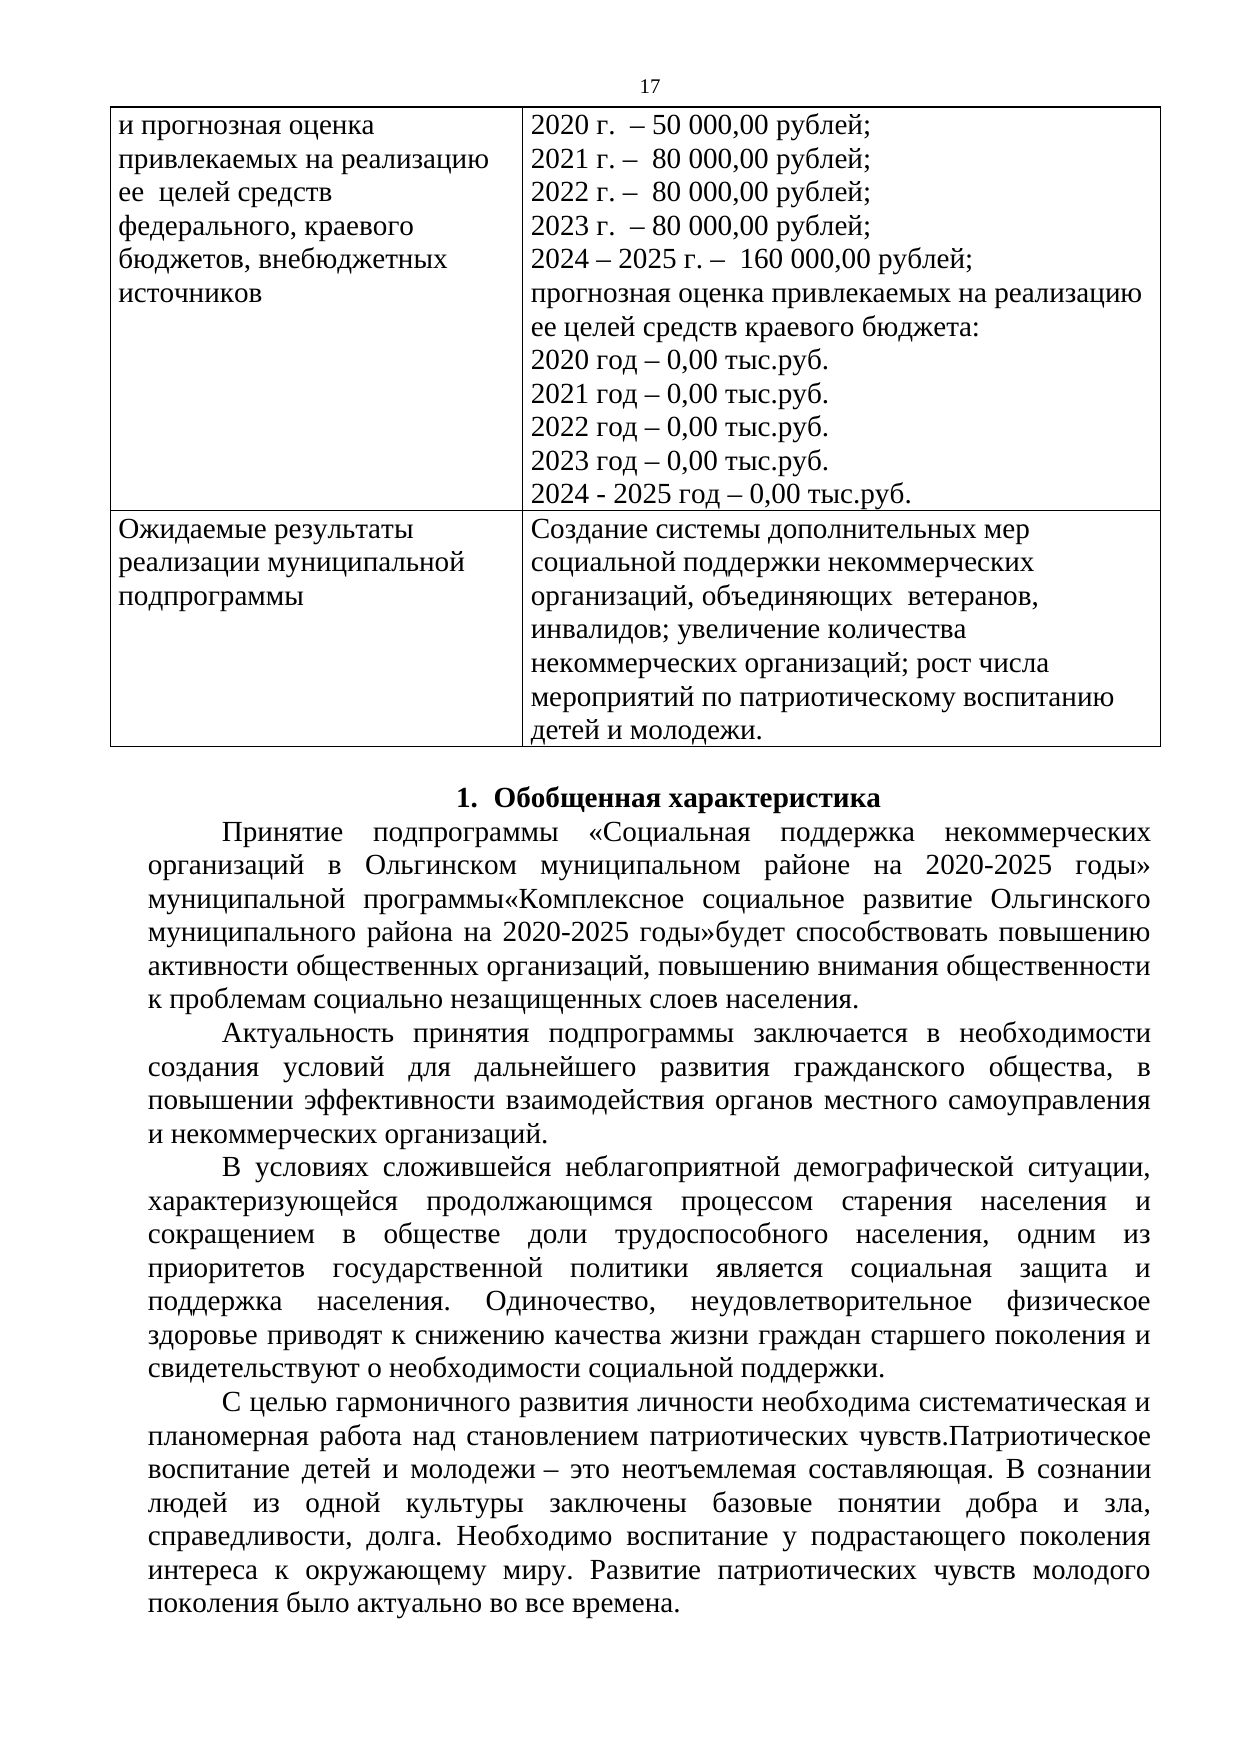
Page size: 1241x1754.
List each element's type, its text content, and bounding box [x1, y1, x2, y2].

table_cell Создание системы дополнительных мер социальной поддержки некоммерческих организаций, объединяющих ветеранов, инвалидов; увеличение количества некоммерческих организаций; рост числа мероприятий по патриотическому воспитанию детей и молодежи. [523, 511, 1160, 746]
text С целью гармоничного развития личности необходима систематическая и планомерная работа над становлением патриотических чувств.Патриотическое воспитание детей и молодежи – это неотъемлемая составляющая. В сознании людей из одной культуры заключены базовые понятии добра и зла, справедливости, долга. Необходимо воспитание у подрастающего поколения интереса к окружающему миру. Развитие патриотических чувств молодого поколения было актуально во все времена. [148, 1384, 1152, 1619]
list Обобщенная характеристика [185, 780, 1152, 814]
table_cell Ожидаемые результаты реализации муниципальной подпрограммы [111, 511, 522, 746]
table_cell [523, 108, 1160, 510]
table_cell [111, 108, 522, 510]
text Актуальность принятия подпрограммы заключается в необходимости создания условий для дальнейшего развития гражданского общества, в повышении эффективности взаимодействия органов местного самоуправления и некоммерческих организаций. [148, 1015, 1152, 1149]
text Принятие подпрограммы «Социальная поддержка некоммерческих организаций в Ольгинском муниципальном районе на 2020-2025 годы» муниципальной программы«Комплексное социальное развитие Ольгинского муниципального района на 2020-2025 годы»будет способствовать повышению активности общественных организаций, повышению внимания общественности к проблемам социально незащищенных слоев населения. [148, 814, 1152, 1015]
text В условиях сложившейся неблагоприятной демографической ситуации, характеризующейся продолжающимся процессом старения населения и сокращением в обществе доли трудоспособного населения, одним из приоритетов государственной политики является социальная защита и поддержка населения. Одиночество, неудовлетворительное физическое здоровье приводят к снижению качества жизни граждан старшего поколения и свидетельствуют о необходимости социальной поддержки. [148, 1149, 1152, 1384]
